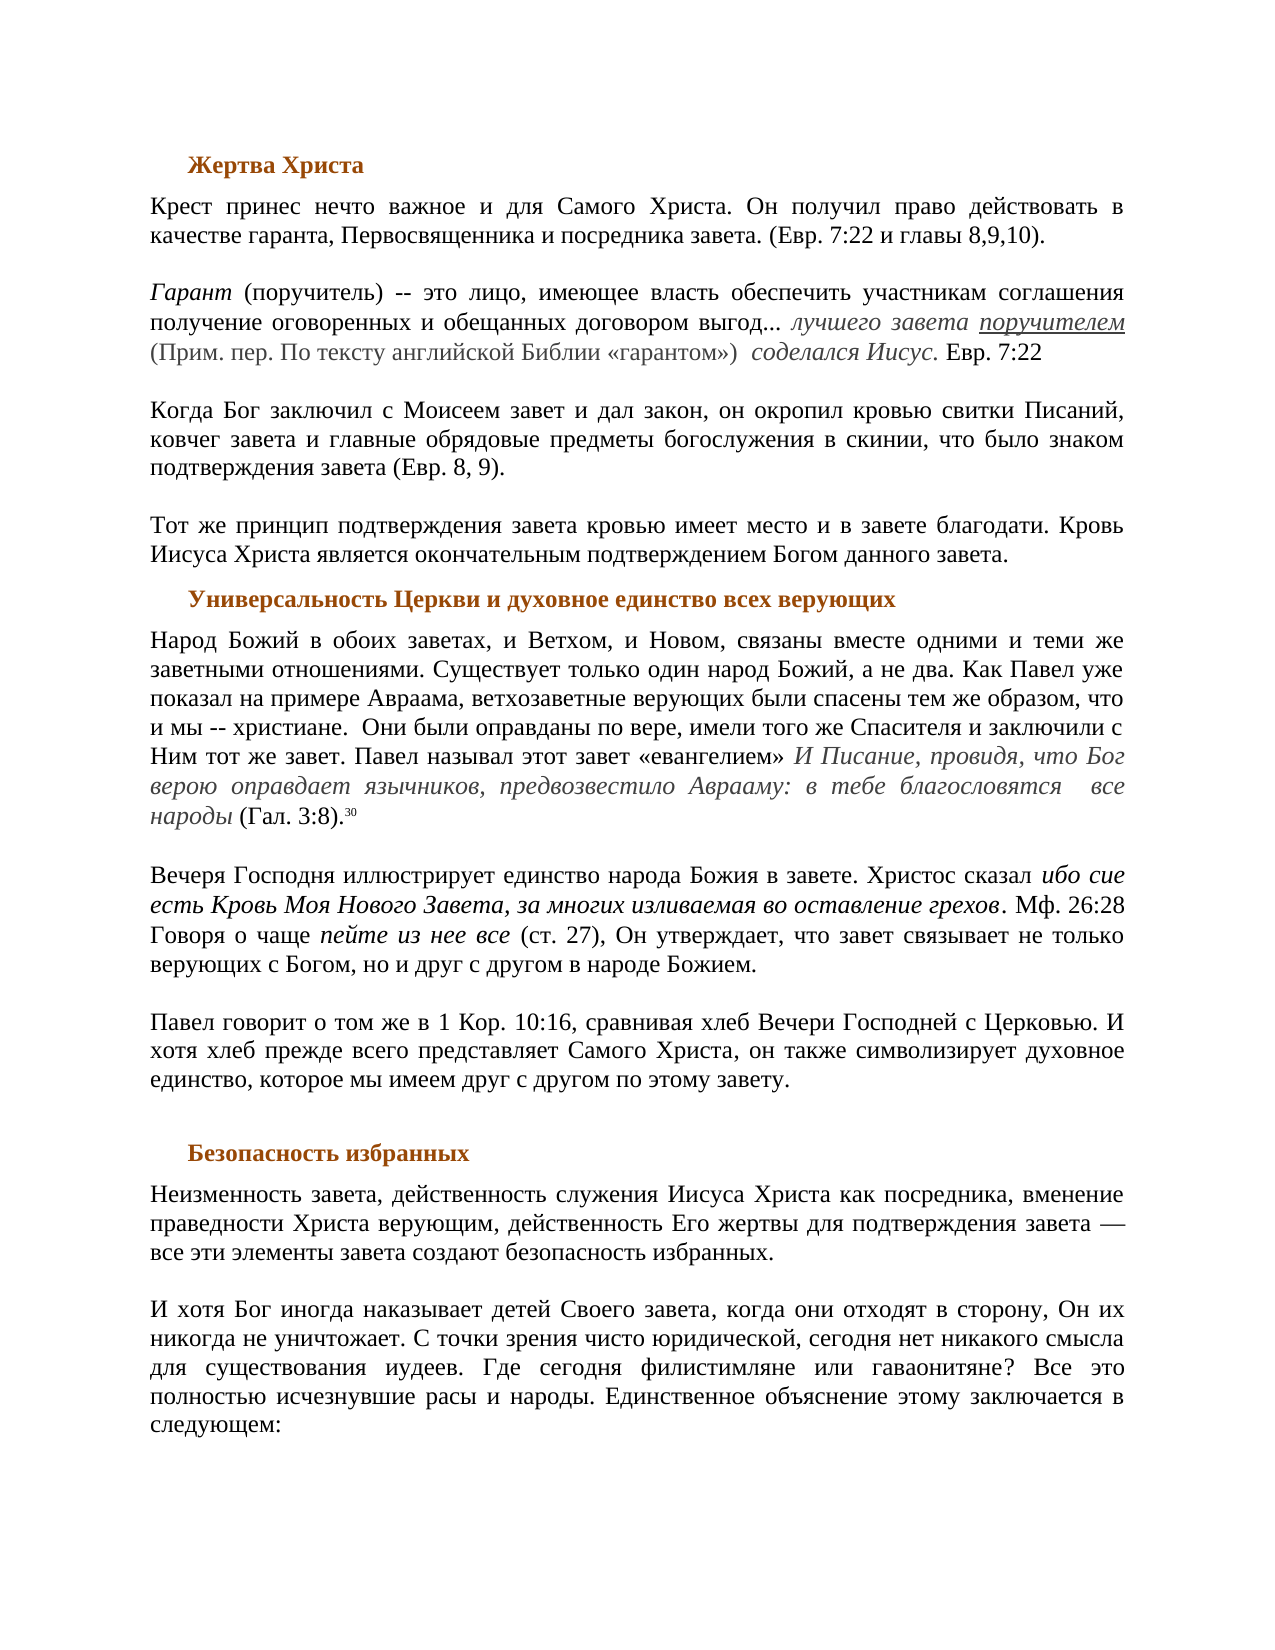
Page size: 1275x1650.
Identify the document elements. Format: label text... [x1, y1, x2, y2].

text Народ Божий в обоих заветах, и Ветхом, и Новом, связаны вместе одними и теми же заветными отношениями. Существует только один народ Божий, а не два. Как Павел уже показал на примере Авраама, ветхозаветные верующих были спасены тем же образом, что и мы -- христиане. Они были оправданы по вере, имели того же Спасителя и заключили с Ним тот же завет. Павел называл этот завет «евангелием» И Писание, провидя, что Бог верою оправдает язычников, предвозвестило Аврааму: в тебе благословятся все народы (Гал. 3:8). [233, 770, 1125, 830]
text Неизменность завета, действенность служения Иисуса Христа как посредника, вменение праведности Христа верующим, действенность Его жертвы для подтверждения завета — все эти элементы завета создают безопасность избранных. [150, 1179, 1125, 1266]
text Павел говорит о том же в 1 Кор. 10:16, сравнивая хлеб Вечери Господней с Церковью. И хотя хлеб прежде всего представляет Самого Христа, он также символизирует духовное единство, которое мы имеем друг с другом по этому завету. [150, 1007, 1125, 1093]
subtitle Жертва Христа [187, 150, 1125, 179]
subtitle Универсальность Церкви и духовное единство всех верующих [187, 584, 1125, 613]
text Народ Божий в обоих заветах, и Ветхом, и Новом, связаны вместе одними и теми же заветными отношениями. Существует только один народ Божий, а не два. Как Павел уже показал на примере Авраама, ветхозаветные верующих были спасены тем же образом, что и мы -- христиане. Они были оправданы по вере, имели того же Спасителя и заключили с Ним тот же завет. Павел называл этот завет «евангелием» И Писание, провидя, что Бог верою оправдает язычников, предвозвестило Аврааму: в тебе благословятся все народы (Гал. 3:8). [150, 625, 1125, 770]
subtitle Безопасность избранных [187, 1138, 1125, 1167]
text И хотя Бог иногда наказывает детей Своего завета, когда они отходят в сторону, Он их никогда не уничтожает. С точки зрения чисто юридической, сегодня нет никакого смысла для существования иудеев. Где сегодня филистимляне или гаваонитяне? Все это полностью исчезнувшие расы и народы. Единственное объяснение этому заключается в следующем: [150, 1294, 1125, 1438]
text Вечеря Господня иллюстрирует единство народа Божия в завете. Христос сказал ибо сие есть Кровь Моя Нового Завета, за многих изливаемая во оставление грехов. Мф. 26:28 Говоря о чаще пейте из нее все (ст. 27), Он утверждает, что завет связывает не только верующих с Богом, но и друг с другом в народе Божием. [150, 889, 1125, 978]
text Крест принес нечто важное и для Самого Христа. Он получил право действовать в качестве гаранта, Первосвященника и посредника завета. (Евр. 7:22 и главы 8,9,10). [150, 191, 1125, 249]
text Когда Бог заключил с Моисеем завет и дал закон, он окропил кровью свитки Писаний, ковчег завета и главные обрядовые предметы богослужения в скинии, что было знаком подтверждения завета (Евр. 8, 9). [150, 395, 1125, 481]
text Вечеря Господня иллюстрирует единство народа Божия в завете. Христос сказал ибо сие есть Кровь Моя Нового Завета, за многих изливаемая во оставление грехов. Мф. 26:28 Говоря о чаще пейте из нее все (ст. 27), Он утверждает, что завет связывает не только верующих с Богом, но и друг с другом в народе Божием. [150, 859, 1041, 889]
text Тот же принцип подтверждения завета кровью имеет место и в завете благодати. Кровь Иисуса Христа является окончательным подтверждением Богом данного завета. [150, 510, 1125, 567]
text Гарант (поручитель) -- это лицо, имеющее власть обеспечить участникам соглашения получение оговоренных и обещанных договором выгод... лучшего завета поручителем (Прим. пер. По тексту английской Библии «гарантом») соделался Иисус. Евр. 7:22 [150, 277, 1125, 366]
